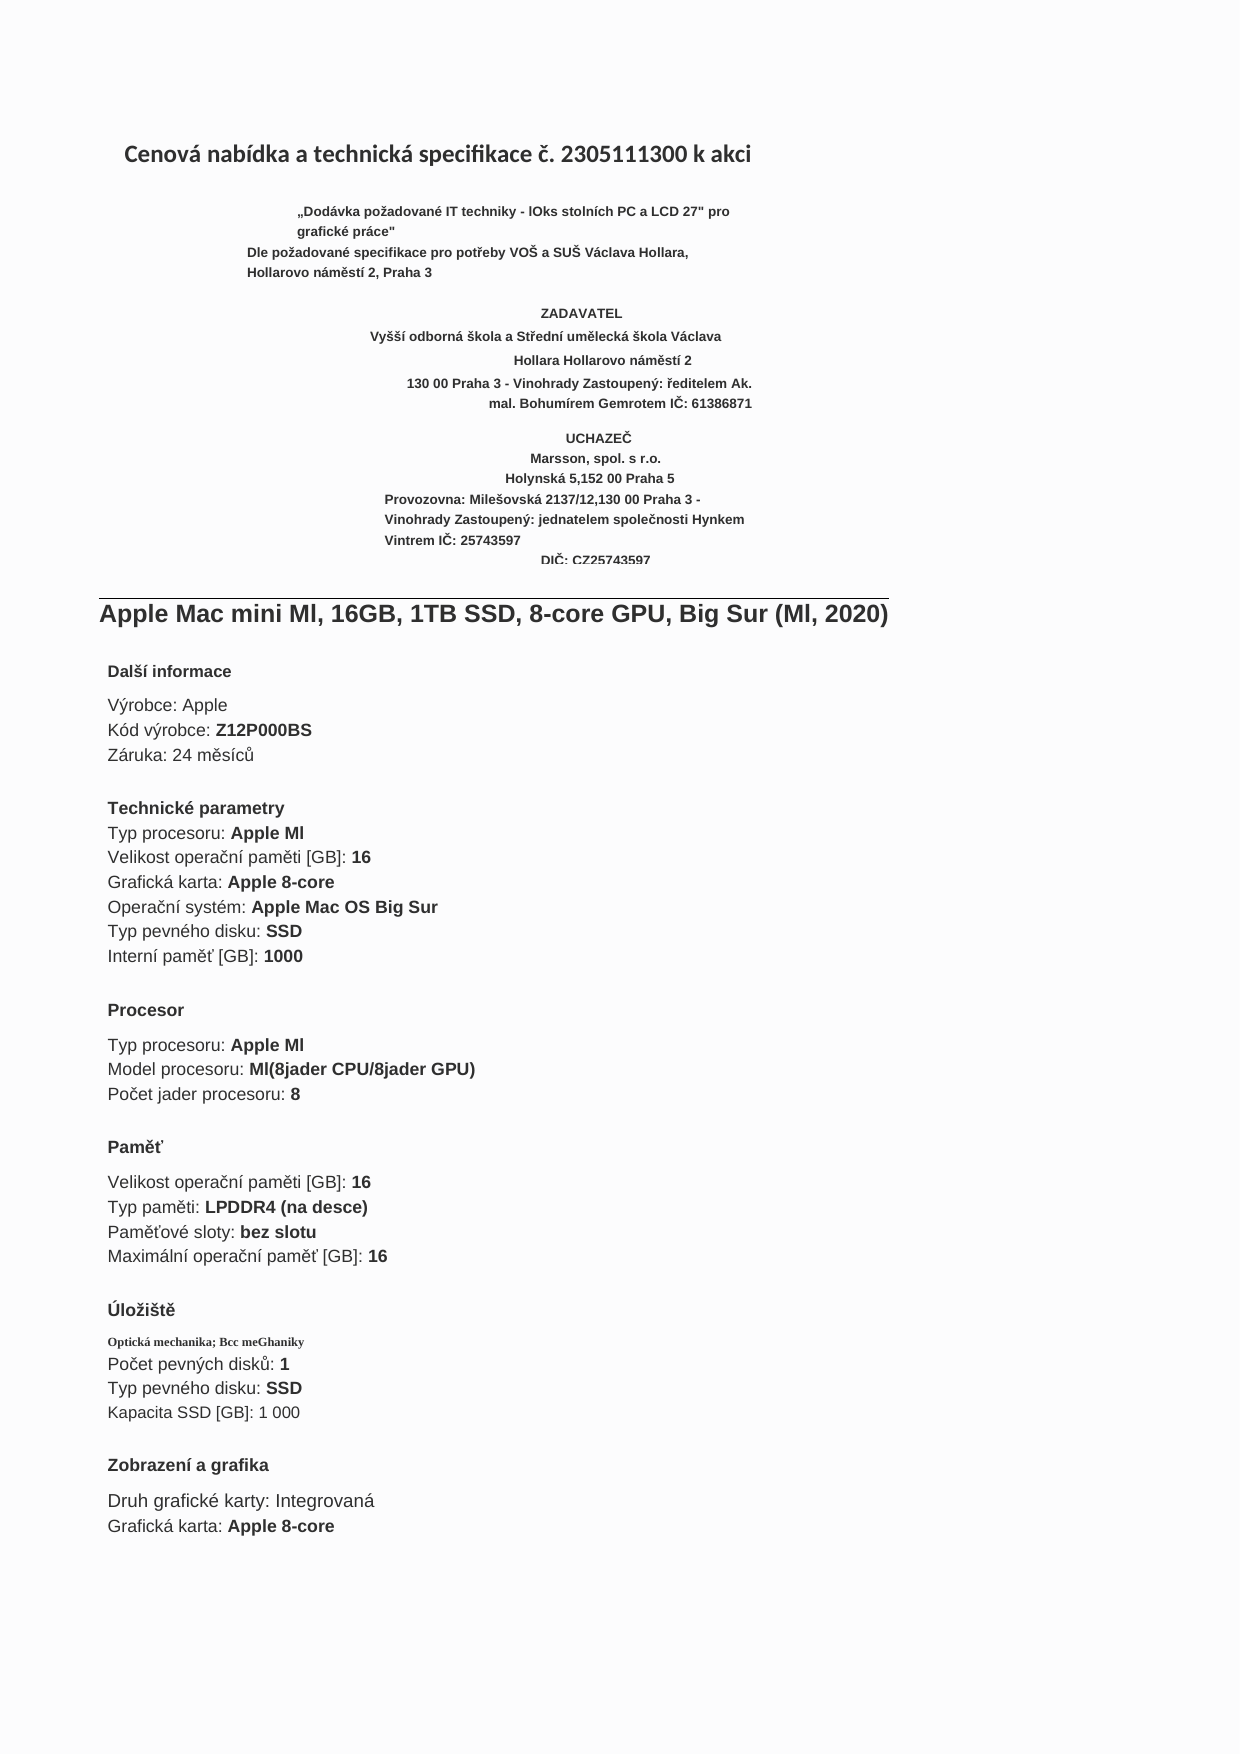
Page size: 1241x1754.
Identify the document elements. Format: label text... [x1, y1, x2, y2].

text Model procesoru: Ml(8jader CPU/8jader GPU) [107, 1059, 515, 1079]
text Výrobce: Apple [107, 695, 515, 716]
text Grafická karta: Apple 8-core [107, 872, 515, 892]
text Počet pevných disků: 1 [107, 1353, 515, 1374]
text Paměť [107, 1137, 515, 1158]
text Typ procesoru: Apple Ml [107, 1034, 515, 1055]
text Velikost operační paměti [GB]: 16 [107, 847, 515, 868]
text Typ procesoru: Apple Ml [107, 823, 515, 843]
text UCHAZEČ [566, 430, 752, 446]
text Typ pevného disku: SSD [107, 921, 515, 941]
text Operační systém: Apple Mac OS Big Sur [107, 896, 515, 917]
text Typ pevného disku: SSD [107, 1378, 515, 1398]
text Úložiště [107, 1300, 515, 1320]
text Kód výrobce: Z12P000BS [107, 720, 515, 740]
text ZADAVATEL [541, 306, 752, 321]
text Velikost operační paměti [GB]: 16 [107, 1172, 515, 1193]
text Dle požadované specifikace pro potřeby VOŠ a SUŠ Václava Hollara, Hollarovo náměstí 2, Praha 3 [247, 244, 752, 280]
text Počet jader procesoru: 8 [107, 1083, 515, 1104]
text Vyšší odborná škola a Střední umělecká škola Václava Hollara Hollarovo náměstí 2 [370, 329, 752, 368]
text Apple Mac mini Ml, 16GB, 1TB SSD, 8-core GPU, Big Sur (Ml, 2020) [99, 599, 889, 628]
text Typ paměti: LPDDR4 (na desce) [107, 1197, 515, 1217]
text Druh grafické karty: Integrovaná [107, 1490, 515, 1512]
text Další informace [107, 661, 515, 681]
text Záruka: 24 měsíců [107, 744, 515, 765]
text 130 00 Praha 3 - Vinohrady Zastoupený: ředitelem Ak. mal. Bohumírem Gemrotem IČ: 61386871 [403, 376, 752, 411]
text Technické parametry [107, 798, 515, 818]
text Grafická karta: Apple 8-core [107, 1516, 515, 1536]
text Interní paměť [GB]: 1000 [107, 946, 515, 966]
text „Dodávka požadované IT techniky - lOks stolních PC a LCD 27" pro grafické práce" [297, 203, 752, 239]
text Kapacita SSD [GB]: 1 000 [107, 1402, 515, 1422]
text Zobrazení a grafika [107, 1455, 515, 1475]
text Procesor [107, 999, 515, 1020]
text Paměťové sloty: bez slotu [107, 1221, 515, 1242]
text Marsson, spol. s r.o. [530, 451, 752, 466]
text Cenová nabídka a technická specifikace č. 2305111300 k akci [99, 138, 752, 169]
text Holynská 5,152 00 Praha 5 Provozovna: Milešovská 2137/12,130 00 Praha 3 - Vinohrady Zastoupený: jednatelem společnosti Hynkem Vintrem IČ: 25743597 [384, 471, 752, 548]
text Maximální operační paměť [GB]: 16 [107, 1246, 515, 1266]
text Optická mechanika; Bcc meGhaniky [107, 1335, 515, 1349]
